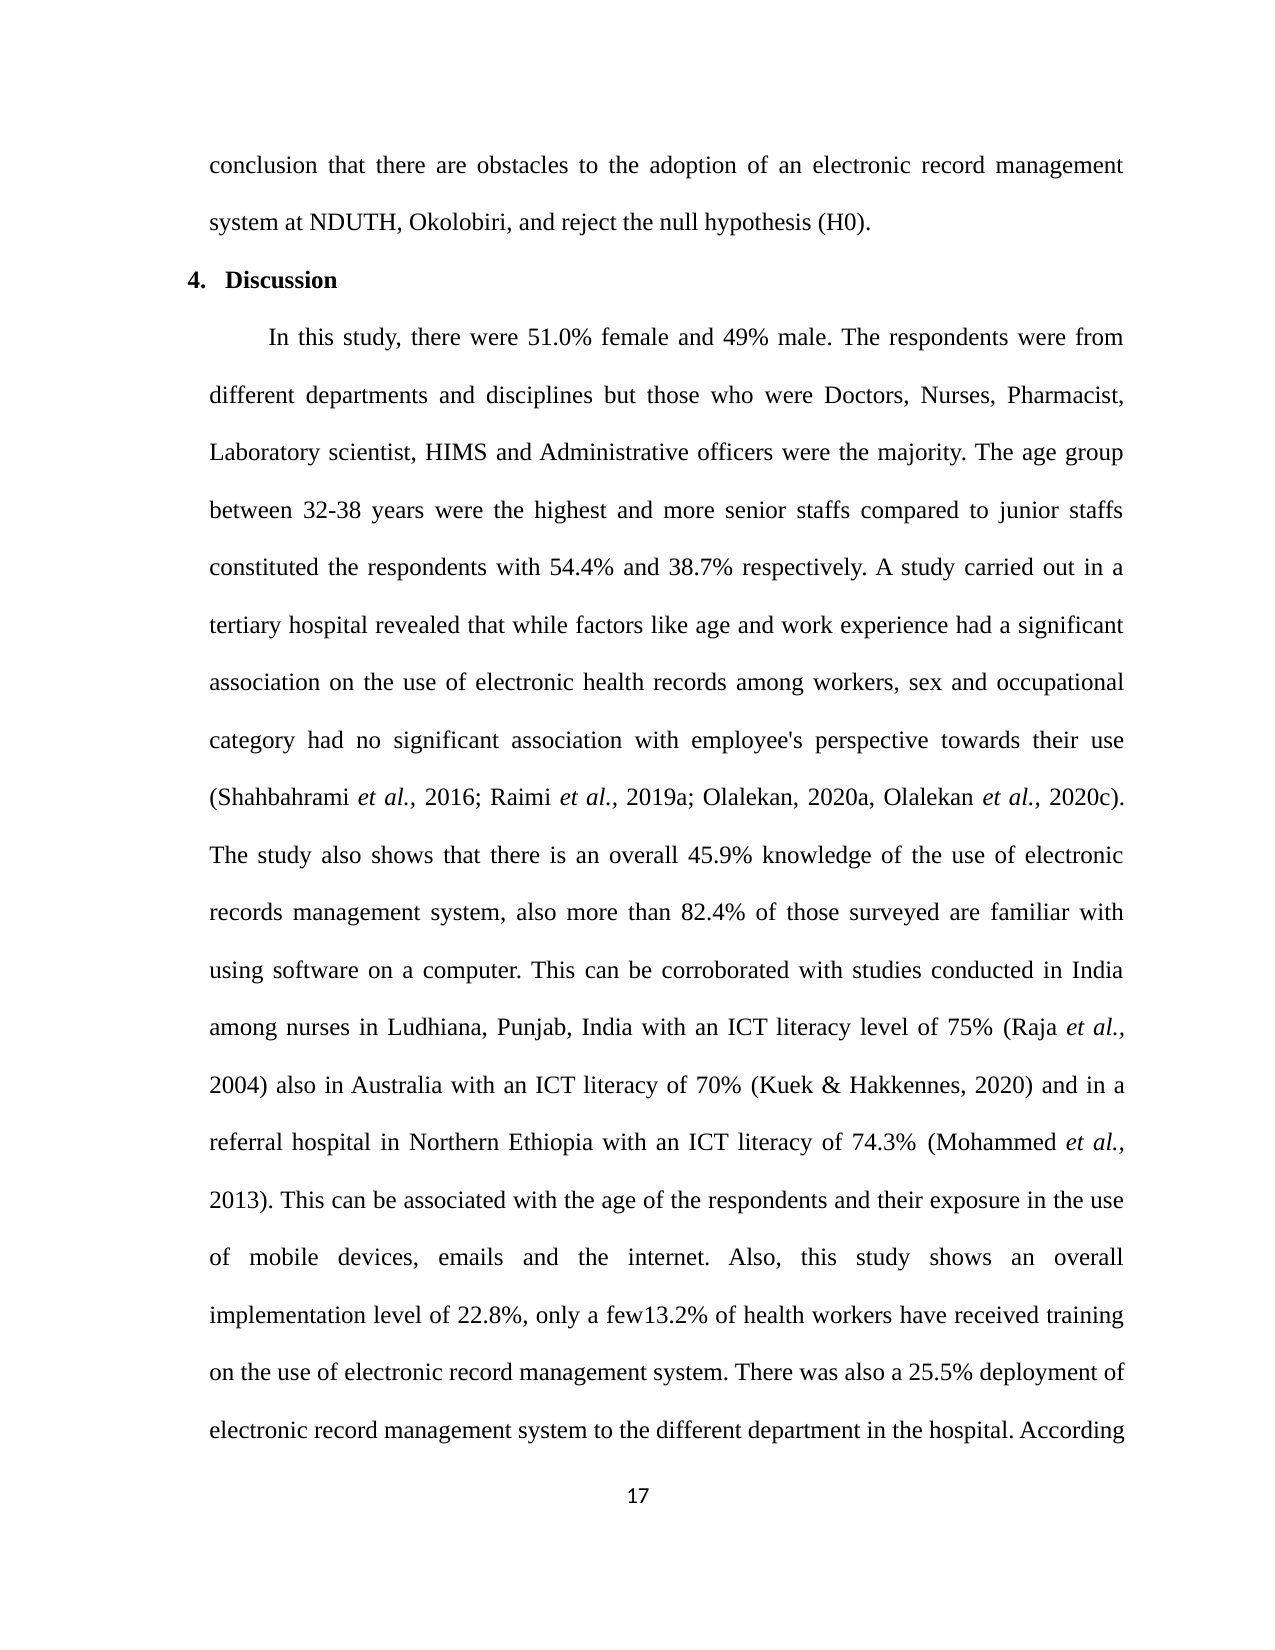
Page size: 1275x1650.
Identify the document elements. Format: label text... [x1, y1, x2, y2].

list Discussion [187, 265, 1125, 294]
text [209, 150, 1125, 236]
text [209, 322, 1125, 1444]
